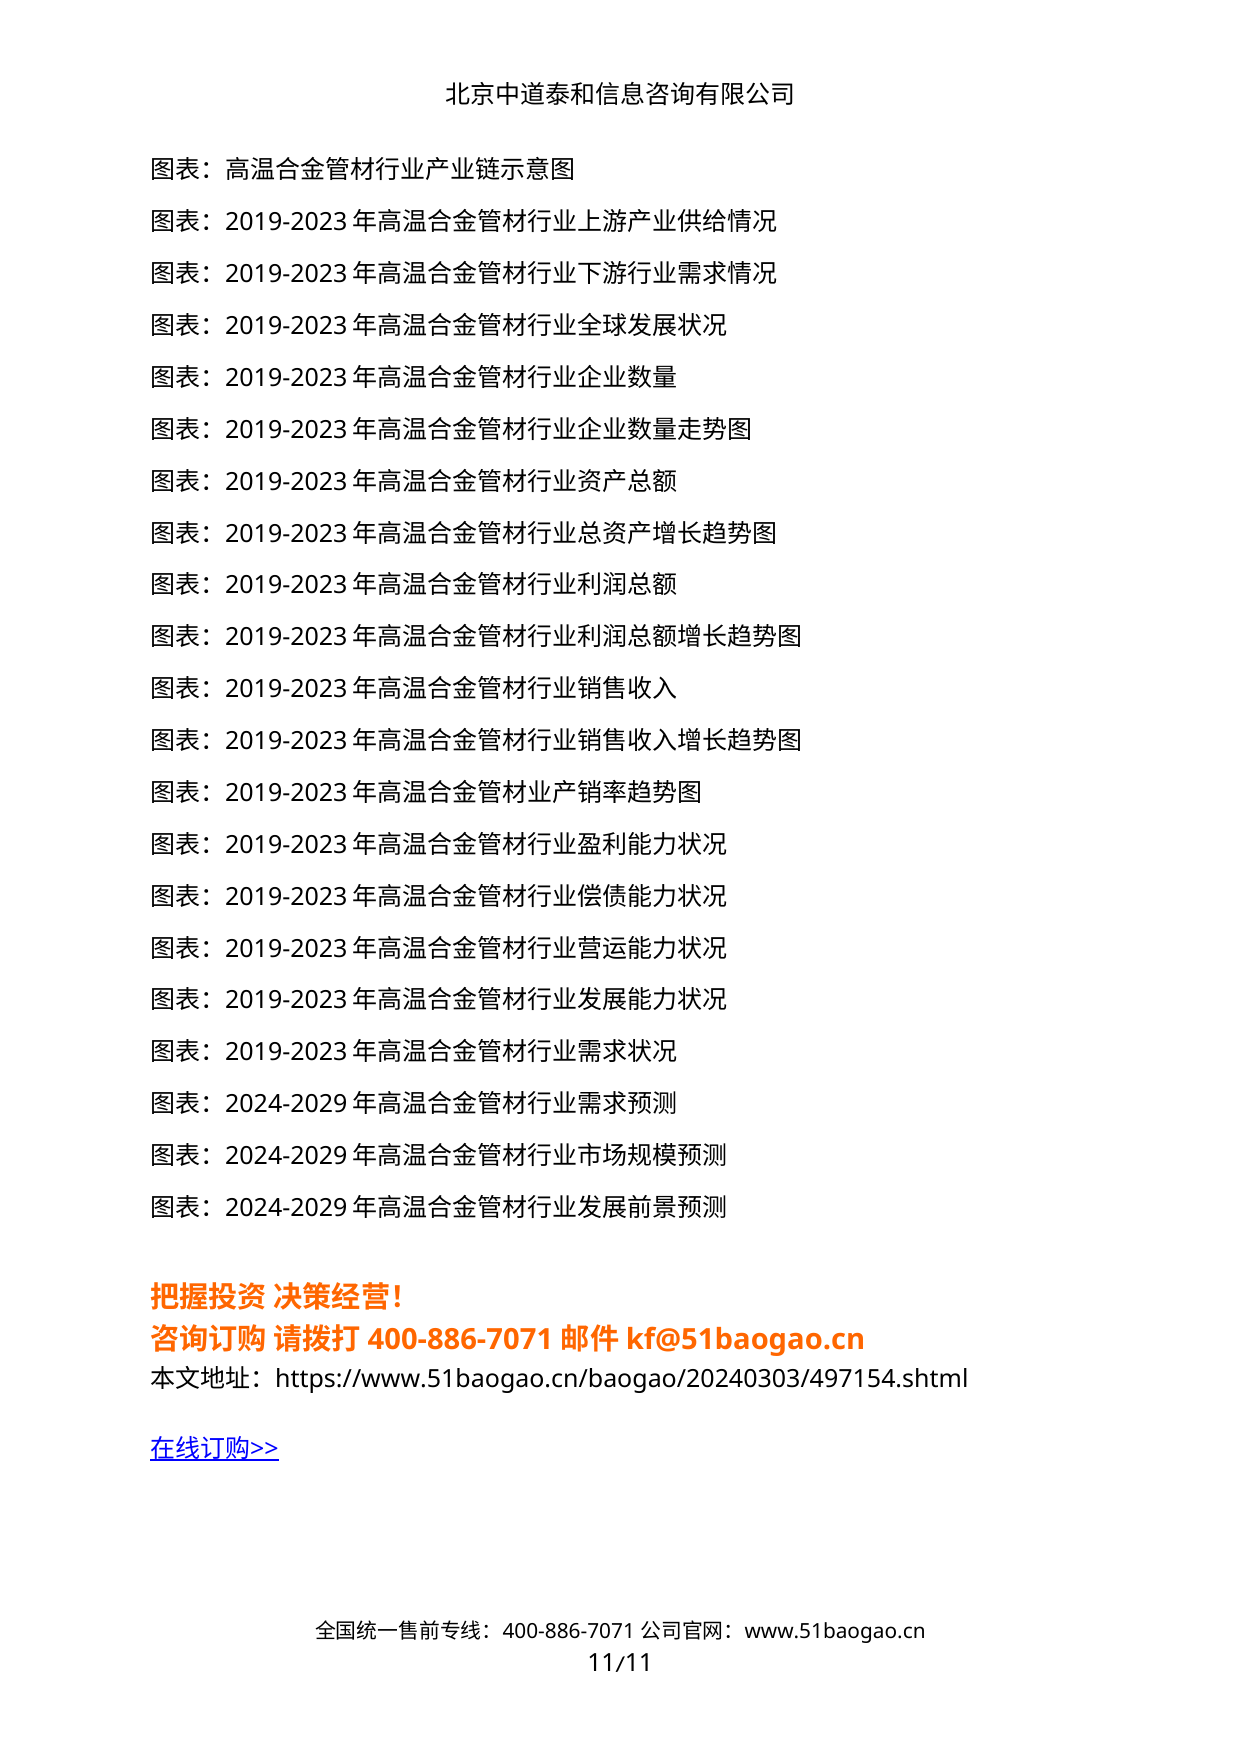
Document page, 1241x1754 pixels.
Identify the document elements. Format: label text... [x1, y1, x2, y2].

text 图表：2024-2029年高温合金管材行业市场规模预测 [150, 1136, 1090, 1172]
text 图表：2019-2023年高温合金管材业产销率趋势图 [150, 772, 1090, 809]
text 图表：2019-2023年高温合金管材行业全球发展状况 [150, 306, 1090, 342]
text 把握投资 决策经营！咨询订购 请拨打 400-886-7071 邮件 kf@51baogao.cn本文地址：https://www.51baogao.cn/baogao/20240303/497154.shtml [150, 1239, 1090, 1394]
text 图表：2019-2023年高温合金管材行业销售收入 [150, 669, 1090, 705]
text 图表：2019-2023年高温合金管材行业总资产增长趋势图 [150, 513, 1090, 549]
text 图表：2024-2029年高温合金管材行业发展前景预测 [150, 1187, 1090, 1224]
text 图表：2019-2023年高温合金管材行业发展能力状况 [150, 980, 1090, 1016]
text 图表：2019-2023年高温合金管材行业资产总额 [150, 461, 1090, 497]
text 图表：2019-2023年高温合金管材行业利润总额增长趋势图 [150, 617, 1090, 653]
text 图表：2019-2023年高温合金管材行业需求状况 [150, 1032, 1090, 1068]
text 图表：2019-2023年高温合金管材行业销售收入增长趋势图 [150, 721, 1090, 757]
text 图表：2019-2023年高温合金管材行业利润总额 [150, 565, 1090, 601]
text 图表：2019-2023年高温合金管材行业企业数量 [150, 357, 1090, 394]
text 在线订购>> [150, 1394, 1090, 1465]
text 图表：2019-2023年高温合金管材行业企业数量走势图 [150, 409, 1090, 446]
text 图表：2019-2023年高温合金管材行业偿债能力状况 [150, 876, 1090, 912]
text 图表：2024-2029年高温合金管材行业需求预测 [150, 1084, 1090, 1120]
text 图表：2019-2023年高温合金管材行业下游行业需求情况 [150, 254, 1090, 290]
text 图表：2019-2023年高温合金管材行业盈利能力状况 [150, 824, 1090, 861]
text 图表：高温合金管材行业产业链示意图 [150, 150, 1090, 186]
text 图表：2019-2023年高温合金管材行业上游产业供给情况 [150, 202, 1090, 238]
text 图表：2019-2023年高温合金管材行业营运能力状况 [150, 928, 1090, 964]
